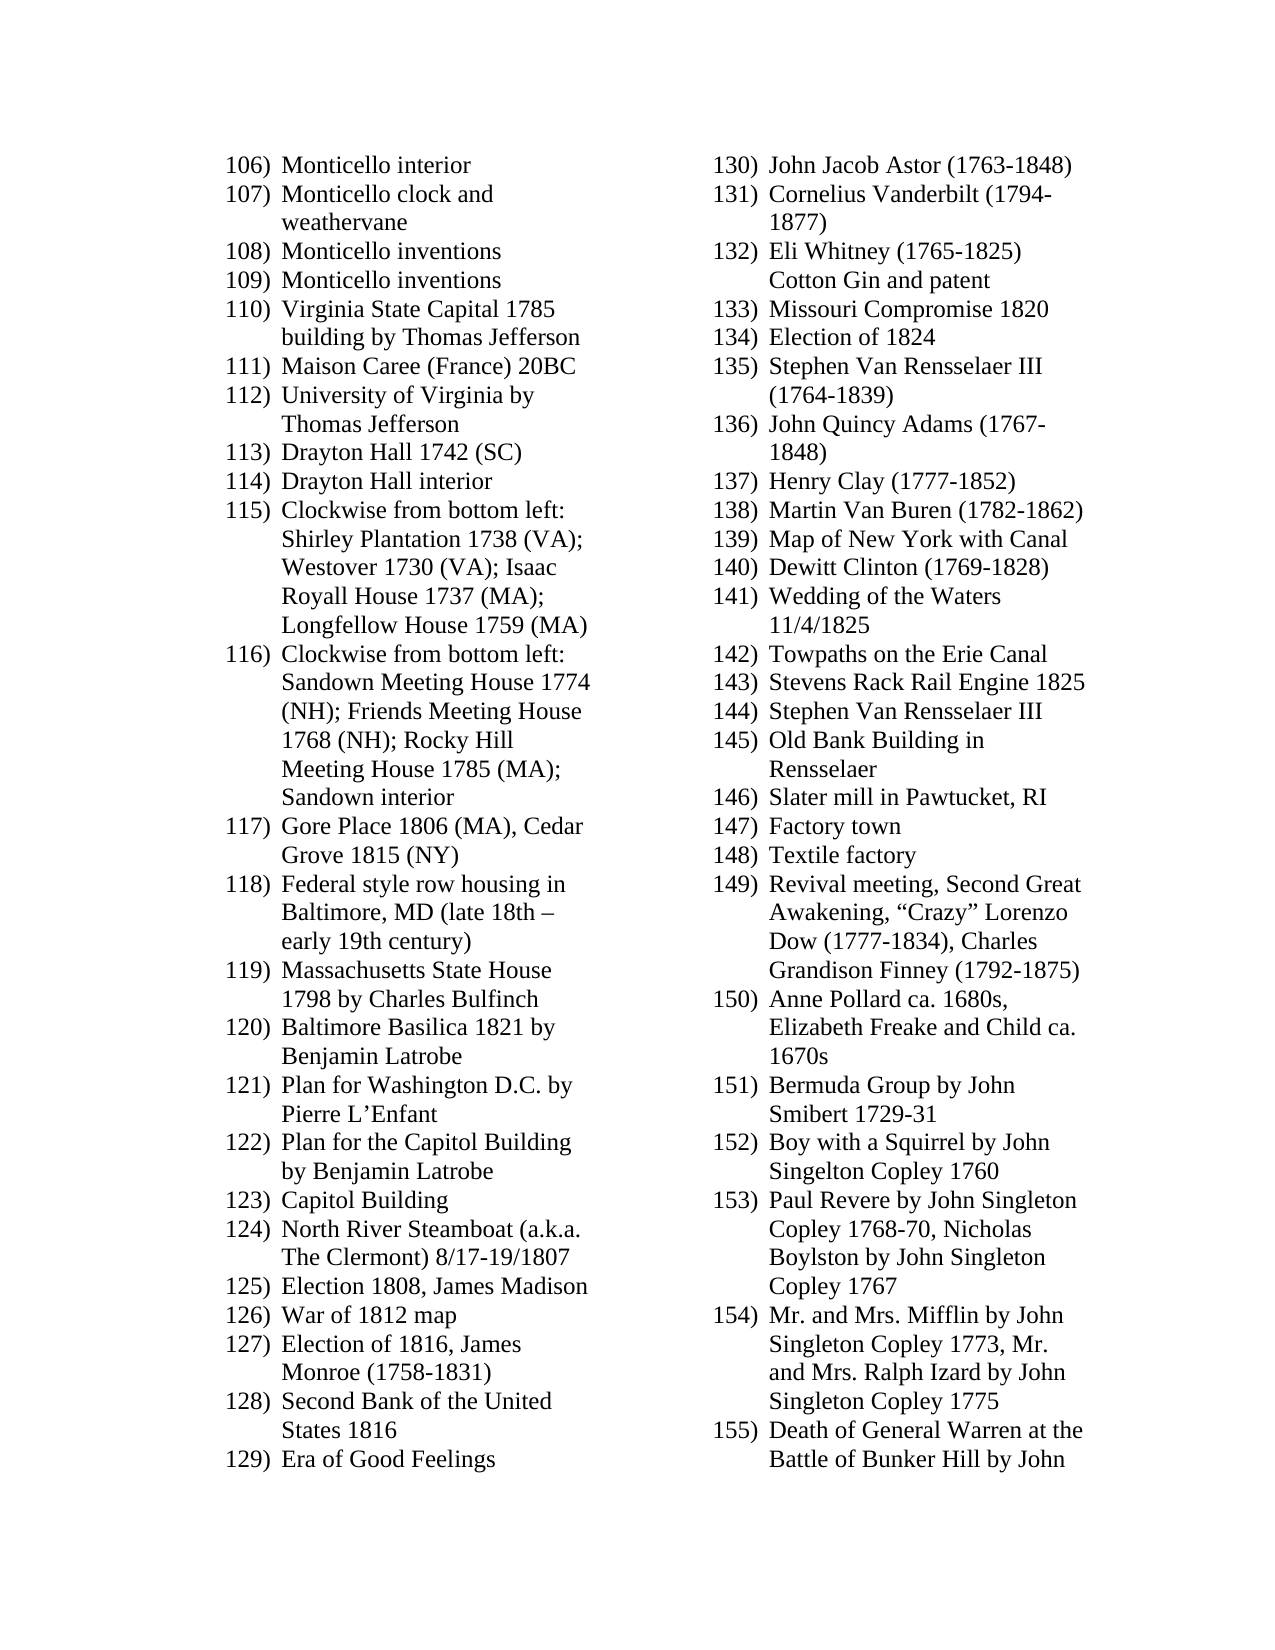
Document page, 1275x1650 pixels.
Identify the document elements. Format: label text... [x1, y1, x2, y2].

list Stephen Van Rensselaer III (1764-1839) [712, 351, 1087, 409]
list Death of General Warren at the Battle of Bunker Hill by John Trumbull 1786, Death of General Wolfe by Benjamin West 1770 [712, 1415, 1087, 1472]
list Gore Place 1806 (MA), Cedar Grove 1815 (NY) [225, 811, 600, 869]
list Monticello inventions [225, 265, 600, 294]
list Factory town [712, 811, 1087, 840]
list War of 1812 map [225, 1300, 600, 1329]
list Maison Caree (France) 20BC [225, 351, 600, 380]
list Dewitt Clinton (1769-1828) [712, 552, 1087, 581]
list Monticello inventions [225, 236, 600, 265]
list Federal style row housing in Baltimore, MD (late 18th – early 19th century) [225, 869, 600, 955]
list Missouri Compromise 1820 [712, 294, 1087, 322]
list Mr. and Mrs. Mifflin by John Singleton Copley 1773, Mr. and Mrs. Ralph Izard by John Singleton Copley 1775 [712, 1300, 1087, 1415]
list Monticello interior [225, 150, 600, 179]
list Capitol Building [225, 1185, 600, 1214]
list Eli Whitney (1765-1825) Cotton Gin and patent [712, 236, 1087, 294]
list Clockwise from bottom left: Sandown Meeting House 1774 (NH); Friends Meeting House 1768 (NH); Rocky Hill Meeting House 1785 (MA); Sandown interior [225, 639, 600, 811]
list Clockwise from bottom left: Shirley Plantation 1738 (VA); Westover 1730 (VA); Isaac Royall House 1737 (MA); Longfellow House 1759 (MA) [225, 495, 600, 639]
list Virginia State Capital 1785 building by Thomas Jefferson [225, 294, 600, 351]
list Monticello clock and weathervane [225, 179, 600, 236]
list Slater mill in Pawtucket, RI [712, 782, 1087, 811]
list Anne Pollard ca. 1680s, Elizabeth Freake and Child ca. 1670s [712, 984, 1087, 1070]
list University of Virginia by Thomas Jefferson [225, 380, 600, 437]
list Plan for the Capitol Building by Benjamin Latrobe [225, 1127, 600, 1185]
list Plan for Washington D.C. by Pierre L’Enfant [225, 1070, 600, 1127]
list Second Bank of the United States 1816 [225, 1386, 600, 1444]
list Stephen Van Rensselaer III [712, 696, 1087, 725]
list Massachusetts State House 1798 by Charles Bulfinch [225, 955, 600, 1012]
list Textile factory [712, 840, 1087, 869]
list Old Bank Building in Rensselaer [712, 725, 1087, 782]
list Towpaths on the Erie Canal [712, 639, 1087, 667]
list John Jacob Astor (1763-1848) [712, 150, 1087, 179]
list Cornelius Vanderbilt (1794-1877) [712, 179, 1087, 236]
list Wedding of the Waters 11/4/1825 [712, 581, 1087, 639]
list Map of New York with Canal [712, 524, 1087, 552]
list Revival meeting, Second Great Awakening, “Crazy” Lorenzo Dow (1777-1834), Charles Grandison Finney (1792-1875) [712, 869, 1087, 984]
list Election of 1816, James Monroe (1758-1831) [225, 1329, 600, 1386]
list Election of 1824 [712, 322, 1087, 351]
list Boy with a Squirrel by John Singelton Copley 1760 [712, 1127, 1087, 1185]
list Election 1808, James Madison [225, 1271, 600, 1300]
list Paul Revere by John Singleton Copley 1768-70, Nicholas Boylston by John Singleton Copley 1767 [712, 1185, 1087, 1300]
list Drayton Hall interior [225, 466, 600, 495]
list Martin Van Buren (1782-1862) [712, 495, 1087, 524]
list Stevens Rack Rail Engine 1825 [712, 667, 1087, 696]
list North River Steamboat (a.k.a. The Clermont) 8/17-19/1807 [225, 1214, 600, 1271]
list Henry Clay (1777-1852) [712, 466, 1087, 495]
list John Quincy Adams (1767-1848) [712, 409, 1087, 466]
list Bermuda Group by John Smibert 1729-31 [712, 1070, 1087, 1127]
list Era of Good Feelings [225, 1444, 600, 1472]
list Baltimore Basilica 1821 by Benjamin Latrobe [225, 1012, 600, 1070]
list Drayton Hall 1742 (SC) [225, 437, 600, 466]
